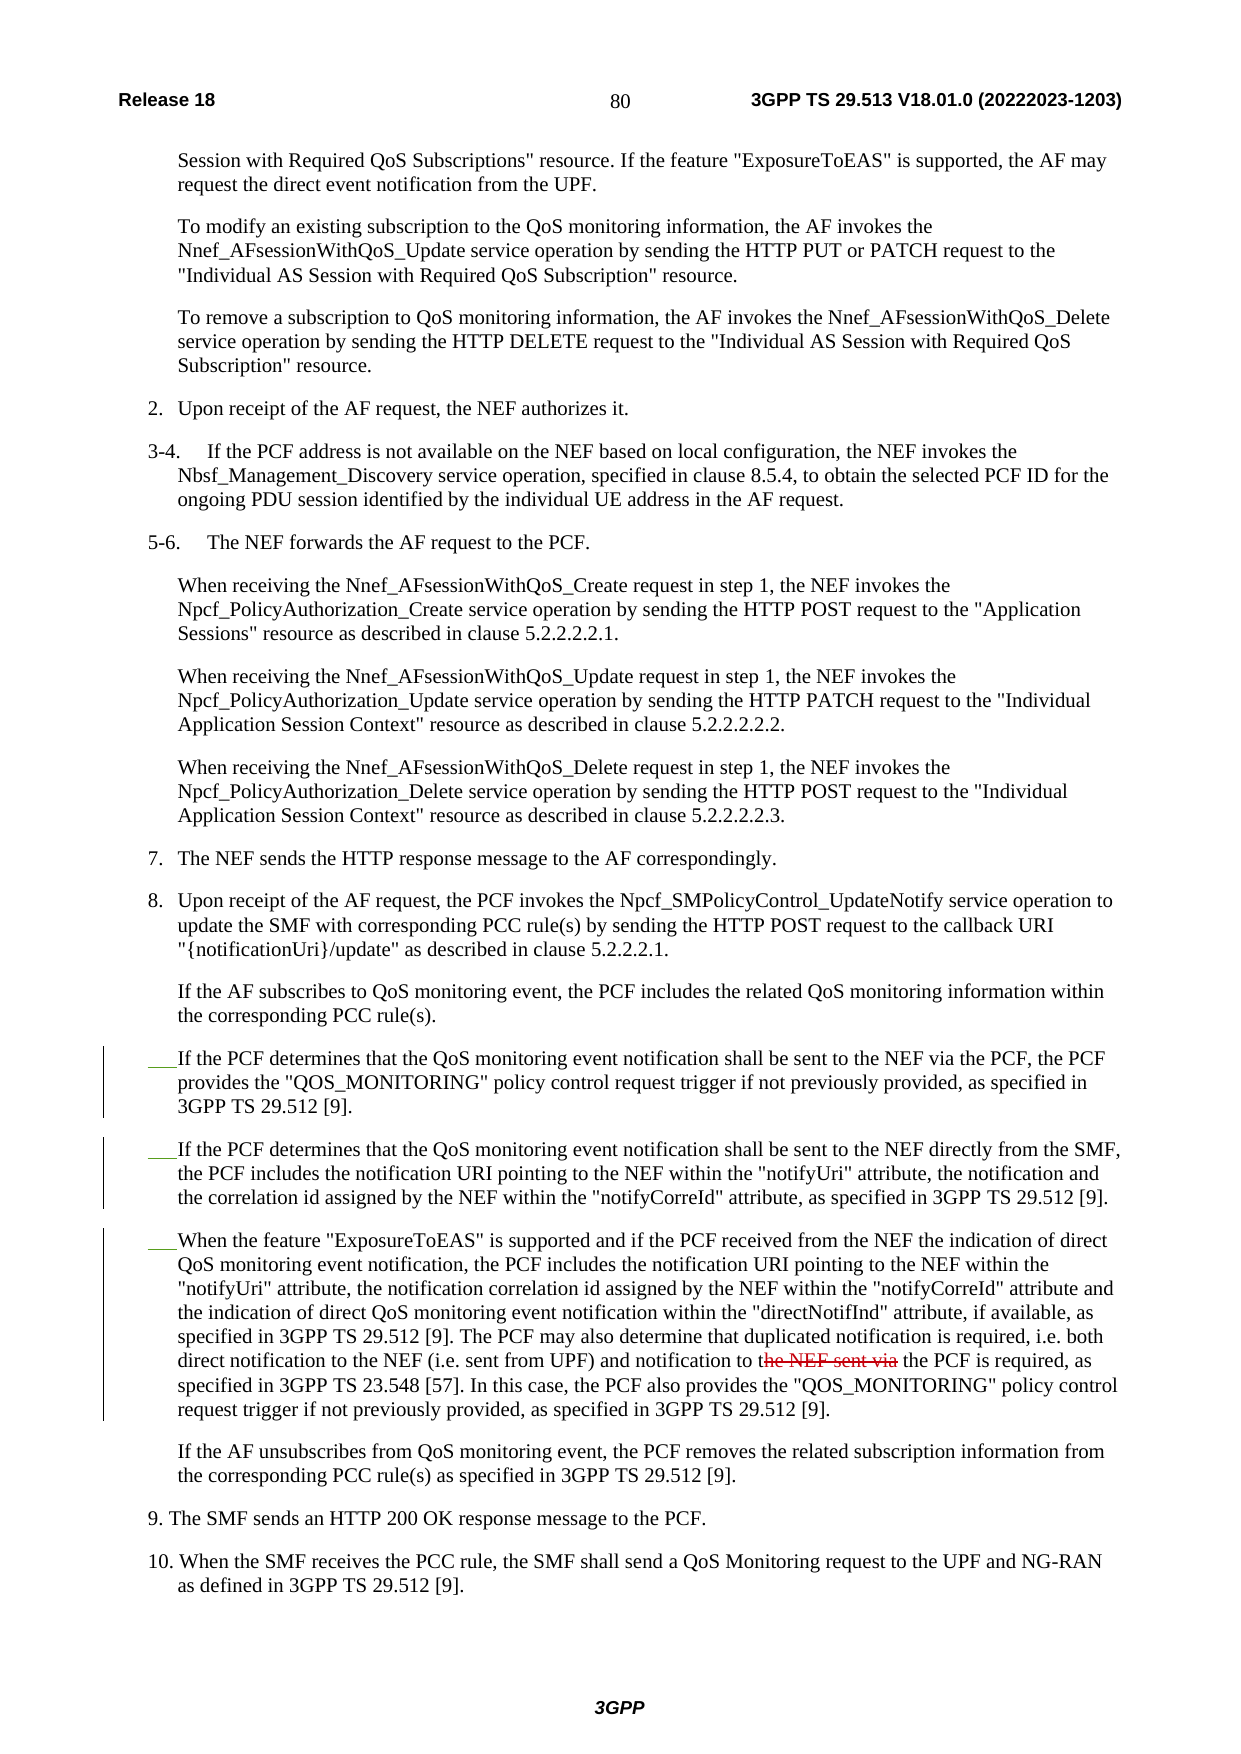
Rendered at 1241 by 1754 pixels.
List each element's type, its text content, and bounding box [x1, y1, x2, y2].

text 3-4. If the PCF address is not available on the NEF based on local configuration, the NEF invokes the Nbsf_Management_Discovery service operation, specified in clause 8.5.4, to obtain the selected PCF ID for the ongoing PDU session identified by the individual UE address in the AF request. [148, 439, 1122, 511]
text When receiving the Nnef_AFsessionWithQoS_Update request in step 1, the NEF invokes the Npcf_PolicyAuthorization_Update service operation by sending the HTTP PATCH request to the "Individual Application Session Context" resource as described in clause 5.2.2.2.2.2. [148, 664, 1122, 736]
text When receiving the Nnef_AFsessionWithQoS_Create request in step 1, the NEF invokes the Npcf_PolicyAuthorization_Create service operation by sending the HTTP POST request to the "Application Sessions" resource as described in clause 5.2.2.2.2.1. [148, 573, 1122, 645]
text 5-6. The NEF forwards the AF request to the PCF. [148, 530, 1122, 554]
text 10. When the SMF receives the PCC rule, the SMF shall send a QoS Monitoring request to the UPF and NG-RAN as defined in 3GPP TS 29.512 [9]. [148, 1549, 1122, 1597]
text If the AF unsubscribes from QoS monitoring event, the PCF removes the related subscription information from the corresponding PCC rule(s) as specified in 3GPP TS 29.512 [9]. [148, 1439, 1122, 1487]
text If the PCF determines that the QoS monitoring event notification shall be sent to the NEF via the PCF, the PCF provides the "QOS_MONITORING" policy control request trigger if not previously provided, as specified in 3GPP TS 29.512 [9]. [148, 1046, 1122, 1118]
text When the feature "ExposureToEAS" is supported and if the PCF received from the NEF the indication of direct QoS monitoring event notification, the PCF includes the notification URI pointing to the NEF within the "notifyUri" attribute, the notification correlation id assigned by the NEF within the "notifyCorreId" attribute and the indication of direct QoS monitoring event notification within the "directNotifInd" attribute, if available, as specified in 3GPP TS 29.512 [9]. The PCF may also determine that duplicated notification is required, i.e. both direct notification to the NEF (i.e. sent from UPF) and notification to t the PCF is required, as specified in 3GPP TS 23.548 [57]. In this case, the PCF also provides the "QOS_MONITORING" policy control request trigger if not previously provided, as specified in 3GPP TS 29.512 [9]. [148, 1228, 1122, 1421]
text To remove a subscription to QoS monitoring information, the AF invokes the Nnef_AFsessionWithQoS_Delete service operation by sending the HTTP DELETE request to the "Individual AS Session with Required QoS Subscription" resource. [148, 305, 1122, 377]
text 9. The SMF sends an HTTP 200 OK response message to the PCF. [148, 1506, 1122, 1530]
text To modify an existing subscription to the QoS monitoring information, the AF invokes the Nnef_AFsessionWithQoS_Update service operation by sending the HTTP PUT or PATCH request to the "Individual AS Session with Required QoS Subscription" resource. [148, 214, 1122, 287]
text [148, 147, 1122, 196]
text When receiving the Nnef_AFsessionWithQoS_Delete request in step 1, the NEF invokes the Npcf_PolicyAuthorization_Delete service operation by sending the HTTP POST request to the "Individual Application Session Context" resource as described in clause 5.2.2.2.2.3. [148, 755, 1122, 827]
text If the PCF determines that the QoS monitoring event notification shall be sent to the NEF directly from the SMF, the PCF includes the notification URI pointing to the NEF within the "notifyUri" attribute, the notification and the correlation id assigned by the NEF within the "notifyCorreId" attribute, as specified in 3GPP TS 29.512 [9]. [148, 1137, 1122, 1209]
text If the AF subscribes to QoS monitoring event, the PCF includes the related QoS monitoring information within the corresponding PCC rule(s). [148, 979, 1122, 1027]
text 8. Upon receipt of the AF request, the PCF invokes the Npcf_SMPolicyControl_UpdateNotify service operation to update the SMF with corresponding PCC rule(s) by sending the HTTP POST request to the callback URI "{notificationUri}/update" as described in clause 5.2.2.2.1. [148, 888, 1122, 961]
text 2. Upon receipt of the AF request, the NEF authorizes it. [148, 396, 1122, 420]
text 7. The NEF sends the HTTP response message to the AF correspondingly. [148, 846, 1122, 870]
